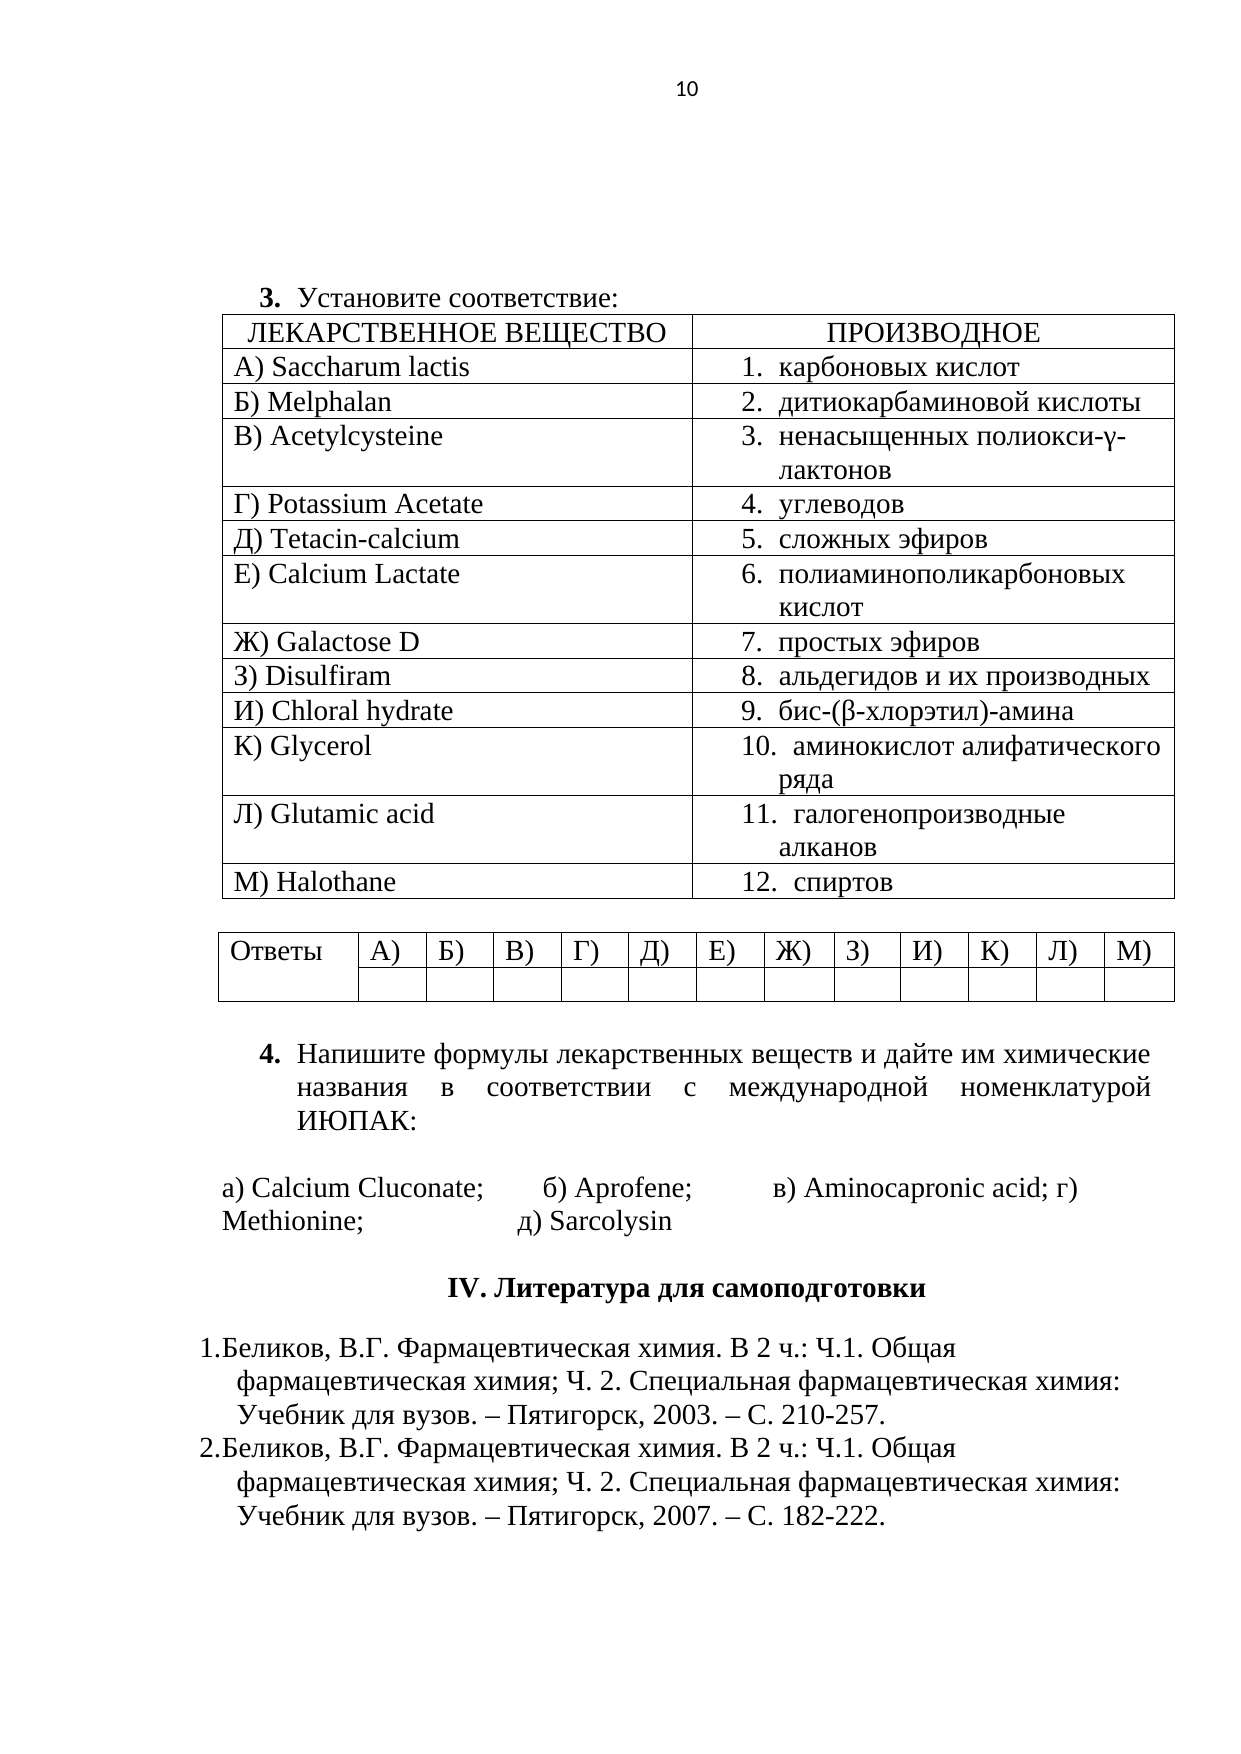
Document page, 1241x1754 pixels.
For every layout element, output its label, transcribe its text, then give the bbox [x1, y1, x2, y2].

table_cell полиаминополикарбоновых кислот [693, 556, 1174, 623]
table_header В) [494, 933, 561, 967]
table_cell [835, 968, 900, 1001]
table_cell [629, 968, 696, 1001]
table_cell галогенопроизводные алканов [693, 796, 1174, 863]
table_header А) [359, 933, 426, 967]
table_cell В) Acetylcysteine [223, 419, 692, 486]
table_cell бис-(β-хлорэтил)-амина [693, 693, 1174, 727]
table_cell углеводов [693, 487, 1174, 520]
table_cell аминокислот алифатического ряда [693, 728, 1174, 795]
table_header M) [1105, 933, 1174, 967]
table_cell [359, 968, 426, 1001]
table_cell [969, 968, 1036, 1001]
table_cell [562, 968, 628, 1001]
list Беликов, В.Г. Фармацевтическая химия. В 2 ч.: Ч.1. Общая фармацевтическая химия; Ч. 2. Специальная фармацевтическая химия: Учебник для вузов. – Пятигорск, 2003. – С. 210-257. [199, 1330, 1152, 1431]
table_header Ж) [765, 933, 834, 967]
table_cell А) Saccharum lactis [223, 349, 692, 383]
table_cell карбоновых кислот [693, 349, 1174, 383]
table_header Е) [697, 933, 764, 967]
table_header К) [969, 933, 1036, 967]
table_cell [427, 968, 493, 1001]
table_cell К) Glycerol [223, 728, 692, 795]
table_cell [494, 968, 561, 1001]
table_cell [1105, 968, 1174, 1001]
table_cell M) Halothane [223, 864, 692, 897]
text а) Сalcium Cluconate; б) Aprofene; в) Aminocapronic acid; г) Methionine; д) Sarcolysin [222, 1170, 1152, 1237]
table_cell [901, 968, 968, 1001]
table_cell Е) Сalcium Lactate [223, 556, 692, 623]
table_cell [765, 968, 834, 1001]
table_cell спиртов [693, 864, 1174, 897]
table_header Лекарственное вещество [223, 315, 692, 348]
table_header Л) [1037, 933, 1104, 967]
table_cell Л) Glutamic acid [223, 796, 692, 863]
table_cell [697, 968, 764, 1001]
table_cell простых эфиров [693, 624, 1174, 657]
table_cell [1037, 968, 1104, 1001]
list Беликов, В.Г. Фармацевтическая химия. В 2 ч.: Ч.1. Общая фармацевтическая химия; Ч. 2. Специальная фармацевтическая химия: Учебник для вузов. – Пятигорск, 2007. – С. 182-222. [199, 1431, 1152, 1531]
table_cell сложных эфиров [693, 521, 1174, 555]
table_cell Ж) Galactose D [223, 624, 692, 657]
table_header З) [835, 933, 900, 967]
text IV. Литература для самоподготовки [222, 1271, 1152, 1304]
table_header Г) [562, 933, 628, 967]
table_cell дитиокарбаминовой кислоты [693, 384, 1174, 417]
table_cell альдегидов и их производных [693, 659, 1174, 692]
table_header Б) [427, 933, 493, 967]
table_header Производное [693, 315, 1174, 348]
table_cell ненасыщенных полиокси-γ-лактонов [693, 419, 1174, 486]
table_cell Б) Melphalan [223, 384, 692, 417]
table_cell З) Disulfiram [223, 659, 692, 692]
table_header И) [901, 933, 968, 967]
table_header Д) [629, 933, 696, 967]
list Установите соответствие: [259, 280, 1152, 314]
table_header Ответы [219, 933, 358, 1001]
list Напишите формулы лекарственных веществ и дайте им химические названия в соответствии с международной номенклатурой ИЮПАК: [259, 1036, 1152, 1136]
table_cell Г) Potassium Acetate [223, 487, 692, 520]
table_cell Д) Tetacin-calcium [223, 521, 692, 555]
table_cell И) Chloral hydrate [223, 693, 692, 727]
